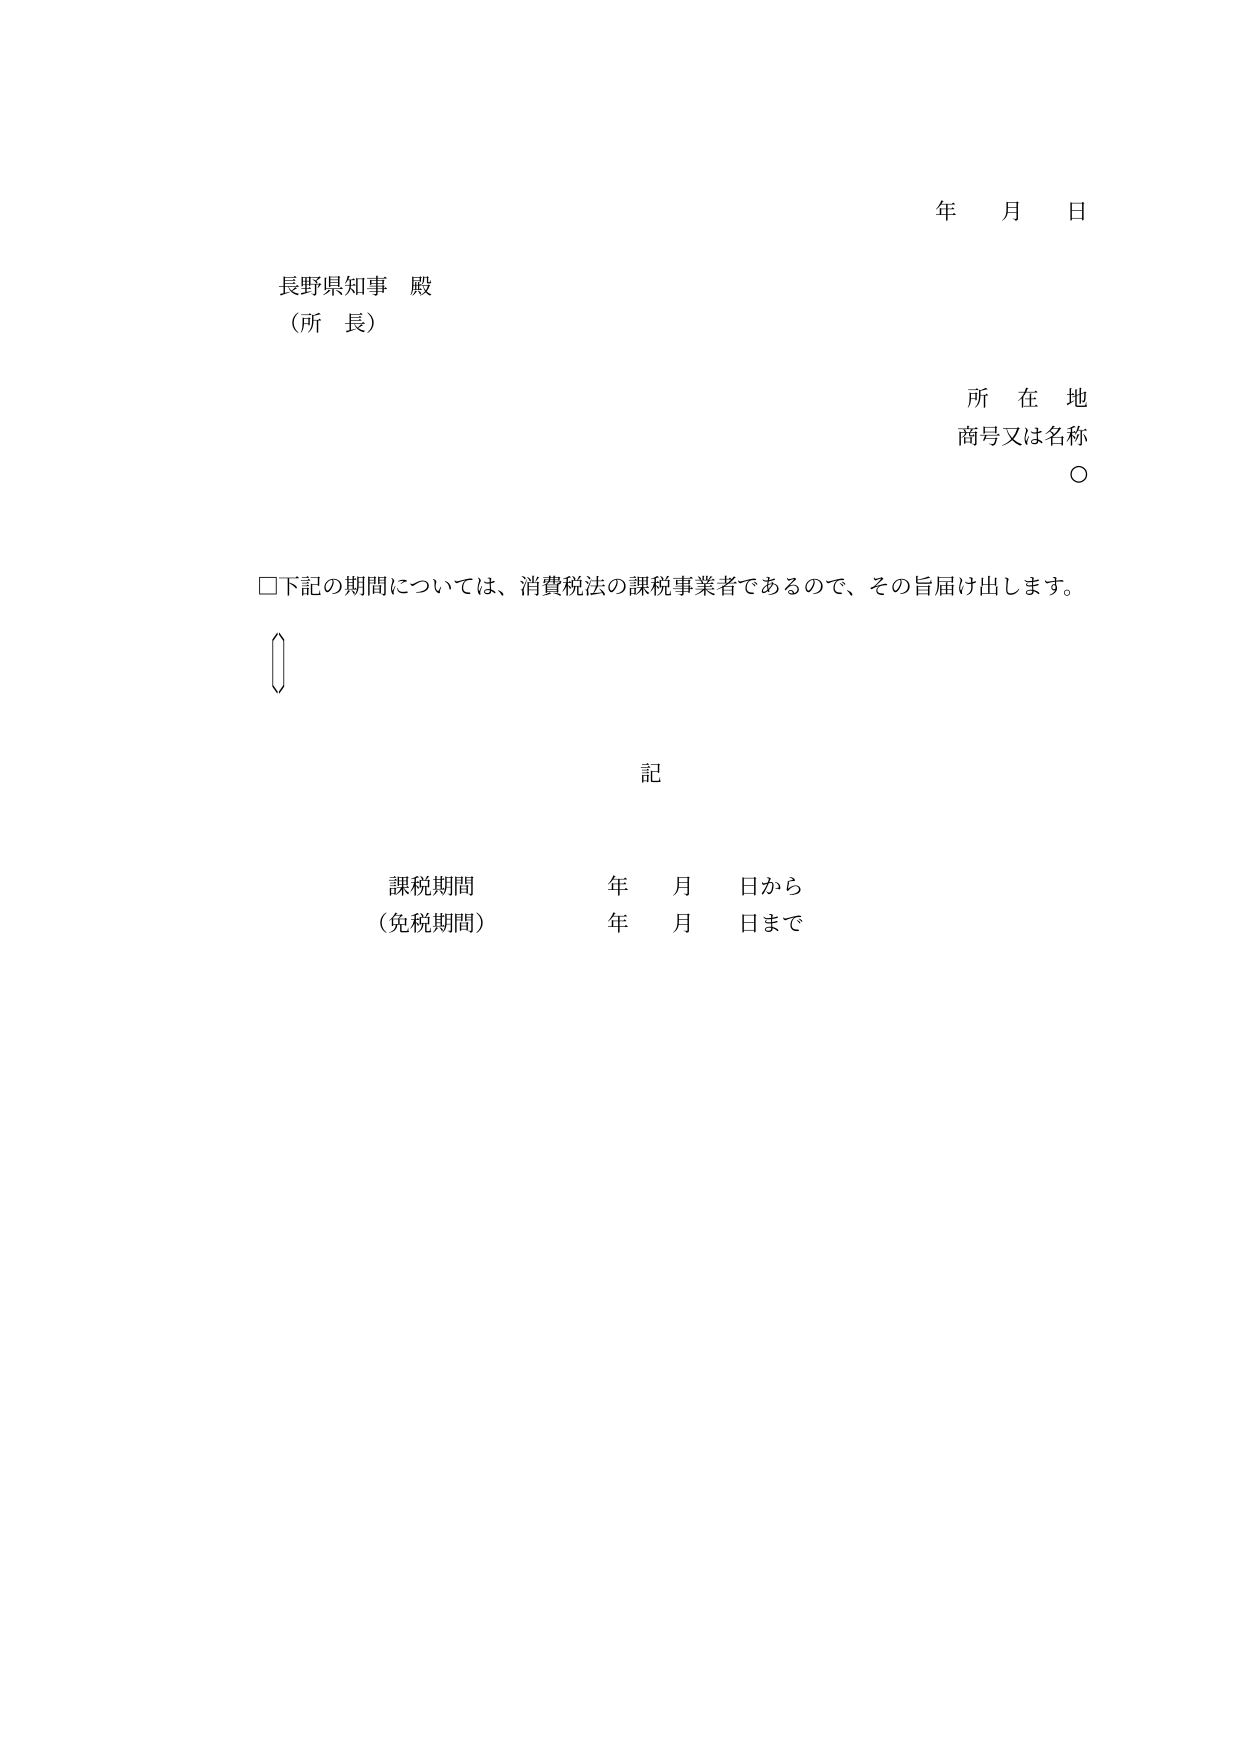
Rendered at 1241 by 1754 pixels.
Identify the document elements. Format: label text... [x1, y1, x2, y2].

text （免税期間） 年 月 日まで [213, 903, 1088, 941]
text 商号又は名称 [213, 416, 1088, 453]
text 年 月 日 [213, 191, 1088, 228]
text 長野県知事 殿 [213, 266, 1088, 303]
text □下記の期間については、消費税法の課税事業者であるので、その旨届け出します。 [213, 566, 1088, 603]
text 課税期間 年 月 日から [213, 866, 1088, 903]
text 記 [213, 753, 1088, 791]
text 所 在 地 [213, 378, 1088, 416]
text （所 長） [213, 303, 1088, 341]
text 〔下記の期間については、消費税法第９条第１項本文の規定により消費税を納める義務が免除されている免税事業者であるので、その旨届け出します。〕 [213, 622, 1088, 697]
text 代表者氏名 印 [213, 453, 1088, 491]
